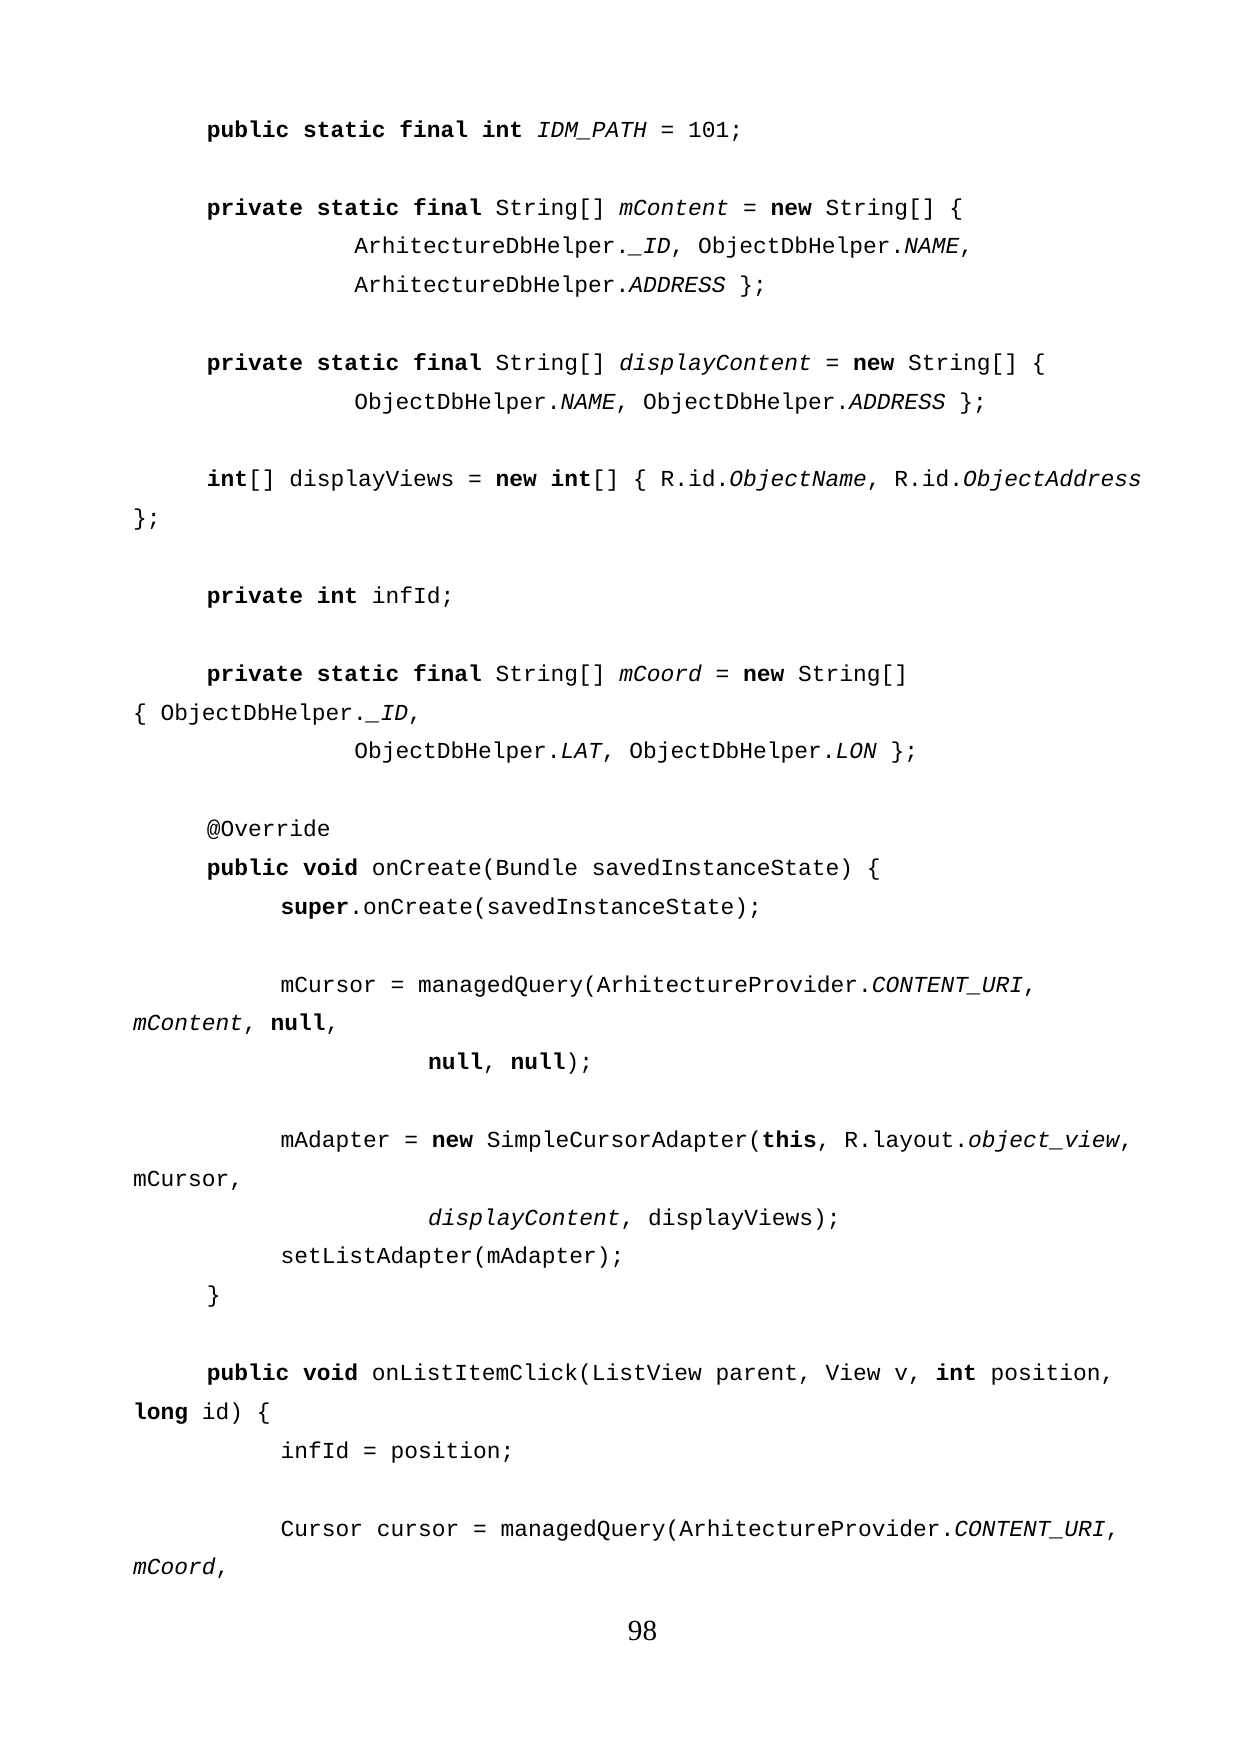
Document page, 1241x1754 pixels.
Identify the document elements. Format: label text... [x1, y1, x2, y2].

text private int infId; [133, 584, 1152, 610]
text public static final int IDM_PATH = 101; [133, 118, 1152, 144]
text super.onCreate(savedInstanceState); [133, 895, 1152, 921]
text public void onCreate(Bundle savedInstanceState) { [133, 856, 1152, 882]
text null, null); [133, 1051, 1152, 1077]
text displayContent, displayViews); [133, 1206, 1152, 1232]
text ArhitectureDbHelper.ADDRESS }; [133, 273, 1152, 299]
text public void onListItemClick(ListView parent, View v, int position, long id) { [133, 1361, 1152, 1426]
text ObjectDbHelper.NAME, ObjectDbHelper.ADDRESS }; [133, 390, 1152, 416]
text infId = position; [133, 1439, 1152, 1465]
text Cursor cursor = managedQuery(ArhitectureProvider.CONTENT_URI, mCoord, [133, 1517, 1152, 1582]
text } [133, 1284, 1152, 1310]
text mCursor = managedQuery(ArhitectureProvider.CONTENT_URI, mContent, null, [133, 973, 1152, 1038]
text private static final String[] displayContent = new String[] { [133, 351, 1152, 377]
text setListAdapter(mAdapter); [133, 1245, 1152, 1271]
text mAdapter = new SimpleCursorAdapter(this, R.layout.object_view, mCursor, [133, 1128, 1152, 1193]
text @Override [133, 817, 1152, 843]
text ArhitectureDbHelper._ID, ObjectDbHelper.NAME, [133, 235, 1152, 261]
text private static final String[] mCoord = new String[] { ObjectDbHelper._ID, [133, 662, 1152, 727]
text ObjectDbHelper.LAT, ObjectDbHelper.LON }; [133, 740, 1152, 766]
text private static final String[] mContent = new String[] { [133, 196, 1152, 222]
text int[] displayViews = new int[] { R.id.ObjectName, R.id.ObjectAddress }; [133, 468, 1152, 533]
